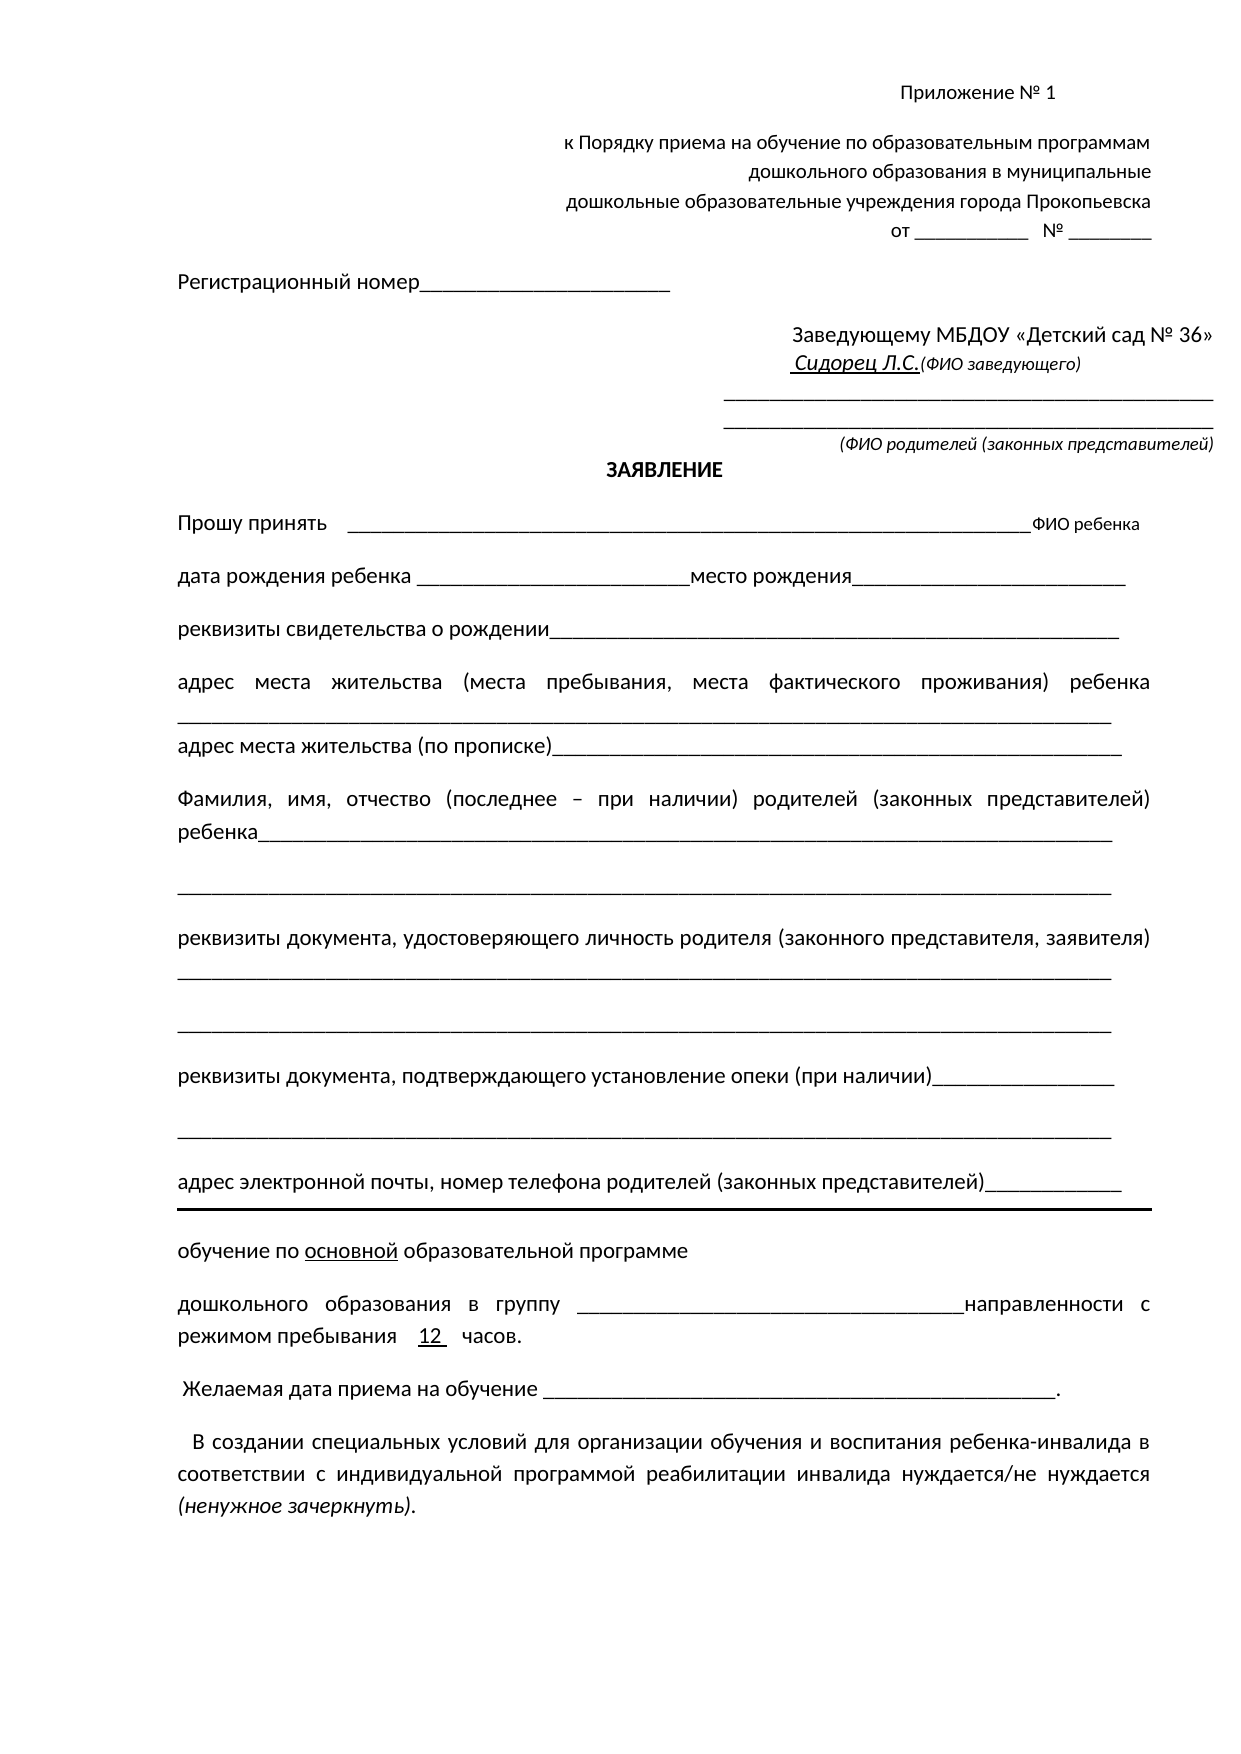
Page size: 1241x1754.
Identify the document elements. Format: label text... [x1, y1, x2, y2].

text Регистрационный номер______________________ [177, 267, 1152, 295]
table_cell ___________________________________________ (ФИО родителей (законных представителей) [166, 404, 1225, 455]
text дата рождения ребенка ________________________место рождения________________________ [177, 561, 1152, 589]
text Фамилия, имя, отчество (последнее – при наличии) родителей (законных представителей) ребенка___________________________________________________________________________ [177, 784, 1152, 845]
text дошкольного образования в группу __________________________________направленности с режимом пребывания 12 часов. [177, 1289, 1152, 1349]
text адрес места жительства (места пребывания, места фактического проживания) ребенка __________________________________________________________________________________ адрес места жительства (по прописке)__________________________________________________ [177, 667, 1152, 759]
text реквизиты документа, удостоверяющего личность родителя (законного представителя, заявителя) __________________________________________________________________________________ [177, 923, 1152, 983]
text В создании специальных условий для организации обучения и воспитания ребенка-инвалида в соответствии с индивидуальной программой реабилитации инвалида нуждается/не нуждается (ненужное зачеркнуть). [177, 1427, 1152, 1519]
text Прошу принять ____________________________________________________________ФИО ребенка [177, 508, 1152, 536]
text ЗАЯВЛЕНИЕ [177, 455, 1152, 483]
text __________________________________________________________________________________ [177, 1008, 1152, 1036]
table_cell ___________________________________________ [166, 376, 1225, 404]
text адрес электронной почты, номер телефона родителей (законных представителей)____________ [177, 1167, 1152, 1208]
text __________________________________________________________________________________ [177, 870, 1152, 898]
text __________________________________________________________________________________ [177, 1114, 1152, 1142]
table_cell Сидорец Л.С.(ФИО заведующего) [166, 348, 1225, 376]
table_header Заведующему МБДОУ «Детский сад № 36» [166, 320, 1225, 348]
text обучение по основной образовательной программе [177, 1236, 1152, 1264]
text реквизиты свидетельства о рождении__________________________________________________ [177, 614, 1152, 642]
text реквизиты документа, подтверждающего установление опеки (при наличии)________________ [177, 1061, 1152, 1089]
text Желаемая дата приема на обучение _____________________________________________. [177, 1374, 1152, 1402]
text Приложение № 1 [177, 79, 1152, 105]
text к Порядку приема на обучение по образовательным программам дошкольного образования в муниципальные дошкольные образовательные учреждения города Прокопьевска от ___________ № ________ [177, 129, 1152, 242]
